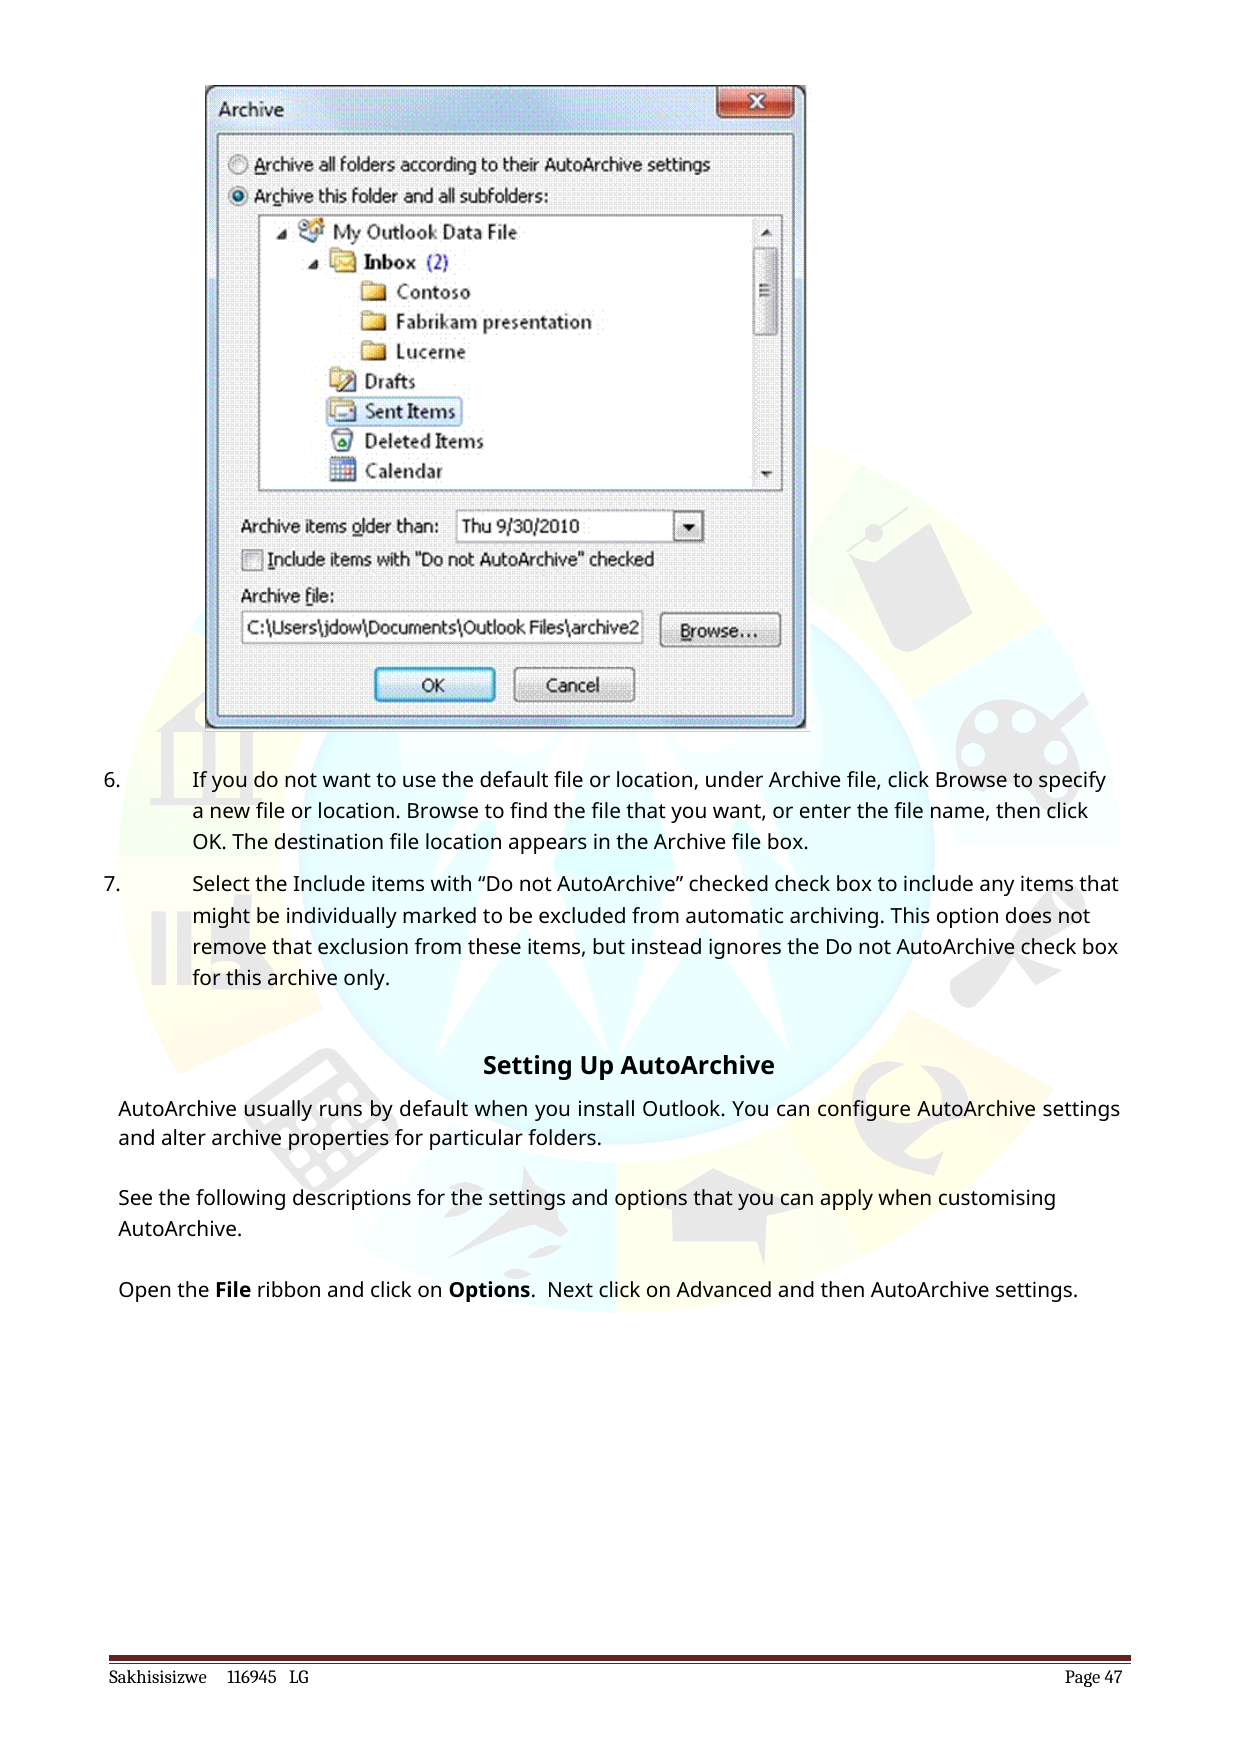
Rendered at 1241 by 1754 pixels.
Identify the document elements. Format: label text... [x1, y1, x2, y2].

text AutoArchive usually runs by default when you install Outlook. You can configure AutoArchive settings and alter archive properties for particular folders. [118, 1094, 1122, 1151]
text See the following descriptions for the settings and options that you can apply when customising AutoArchive. [118, 1181, 1122, 1243]
subtitle Setting Up AutoArchive [136, 1048, 1122, 1082]
list Select the Include items with “Do not AutoArchive” checked check box to include any items that might be individually marked to be excluded from automatic archiving. This option does not remove that exclusion from these items, but instead ignores the Do not AutoArchive check box for this archive only. [103, 867, 1122, 992]
list If you do not want to use the default file or location, under Archive file, click Browse to specify a new file or location. Browse to find the file that you want, or enter the file name, then click OK. The destination file location appears in the Archive file box. [103, 762, 1122, 856]
text Open the File ribbon and click on Options. Next click on Advanced and then AutoArchive settings. [118, 1272, 1122, 1303]
picture [204, 85, 811, 733]
